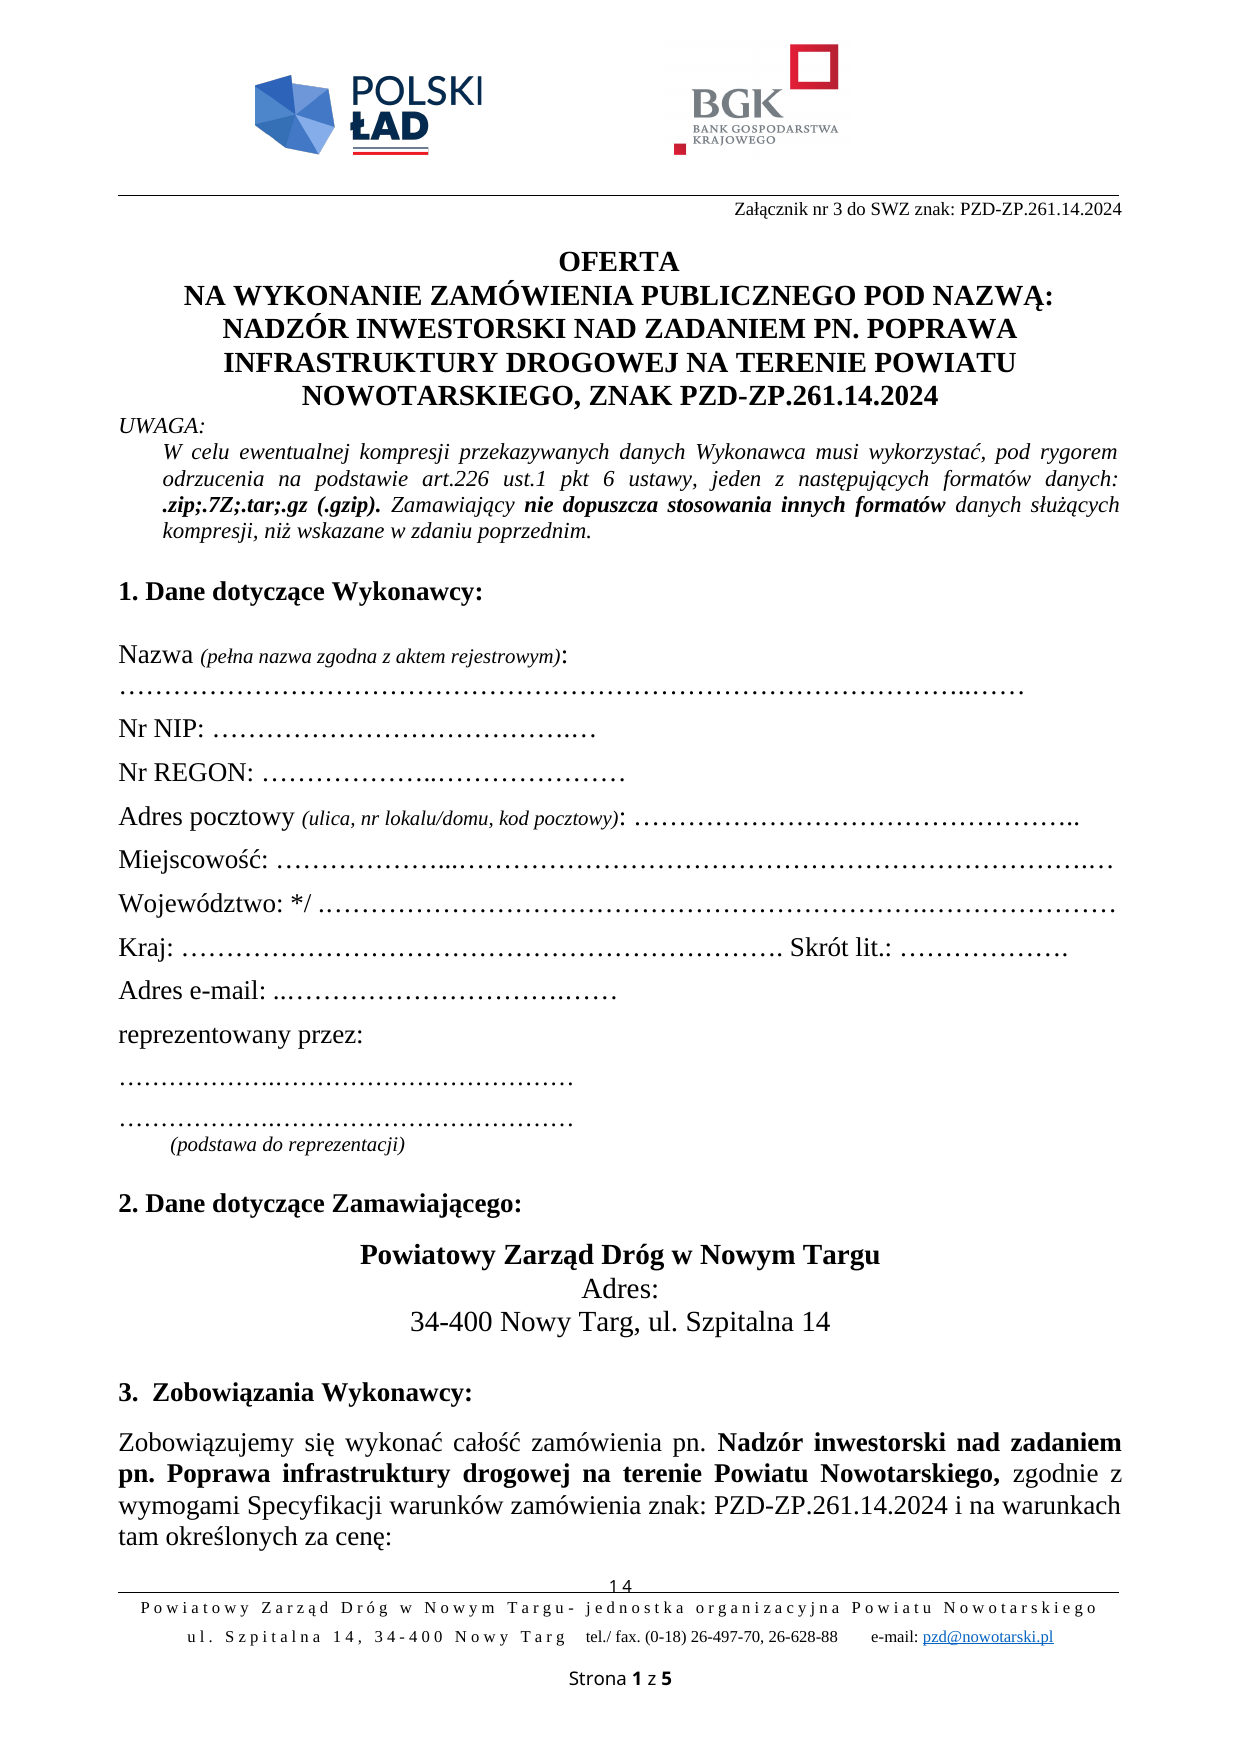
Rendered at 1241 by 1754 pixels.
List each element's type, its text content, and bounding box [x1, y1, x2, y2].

text ……………….……………………………… [118, 1103, 1240, 1132]
text Województwo: */ .………………………………………………………….………………… [118, 887, 1120, 918]
text Adres e-mail: ..………………………….…… [118, 974, 1120, 1006]
text 34-400 Nowy Targ, ul. Szpitalna 14 [118, 1304, 1122, 1338]
text 2. Dane dotyczące Zamawiającego: [118, 1187, 1122, 1218]
text NA WYKONANIE ZAMÓWIENIA PUBLICZNEGO POD NAZWĄ: [118, 278, 1120, 311]
text W celu ewentualnej kompresji przekazywanych danych Wykonawca musi wykorzystać, pod rygorem odrzucenia na podstawie art.226 ust.1 pkt 6 ustawy, jeden z następujących formatów danych: .zip;.7Z;.tar;.gz (.gzip). Zamawiający nie dopuszcza stosowania innych formatów danych służących kompresji, niż wskazane w zdaniu poprzednim. [162, 438, 1122, 544]
text Powiatowy Zarząd Dróg w Nowym Targu [118, 1237, 1122, 1271]
text 3. Zobowiązania Wykonawcy: [118, 1376, 1120, 1407]
text Adres pocztowy (ulica, nr lokalu/domu, kod pocztowy): ………………………………………….. [118, 800, 1120, 831]
text Adres: [118, 1271, 1122, 1304]
text Kraj: …………………………………………………………. Skrót lit.: ………………. [118, 931, 1120, 962]
text Nr NIP: ………………………………….… [118, 712, 1120, 744]
picture [255, 75, 482, 155]
text Nr REGON: ………………..………………… [118, 756, 1120, 787]
text ……………….……………………………… [118, 1062, 1240, 1090]
text reprezentowany przez: [118, 1018, 1122, 1049]
text 1. Dane dotyczące Wykonawcy: [118, 575, 1120, 606]
text (podstawa do reprezentacji) [118, 1132, 502, 1156]
text OFERTA [118, 244, 1120, 278]
text UWAGA: [118, 412, 1122, 438]
text Nazwa (pełna nazwa zgodna z aktem rejestrowym): …………………………………………………………………………………..…… [118, 638, 1120, 700]
text Zobowiązujemy się wykonać całość zamówienia pn. Nadzór inwestorski nad zadaniem pn. Poprawa infrastruktury drogowej na terenie Powiatu Nowotarskiego, zgodnie z wymogami Specyfikacji warunków zamówienia znak: PZD-ZP.261.14.2024 i na warunkach tam określonych za cenę: [118, 1426, 1122, 1551]
text NADZÓR INWESTORSKI NAD ZADANIEM PN. POPRAWA INFRASTRUKTURY DROGOWEJ NA TERENIE POWIATU NOWOTARSKIEGO, ZNAK PZD-ZP.261.14.2024 [118, 311, 1122, 412]
text Miejscowość: ………………...…………………………………………………………….… [118, 843, 1120, 874]
picture [662, 33, 850, 166]
